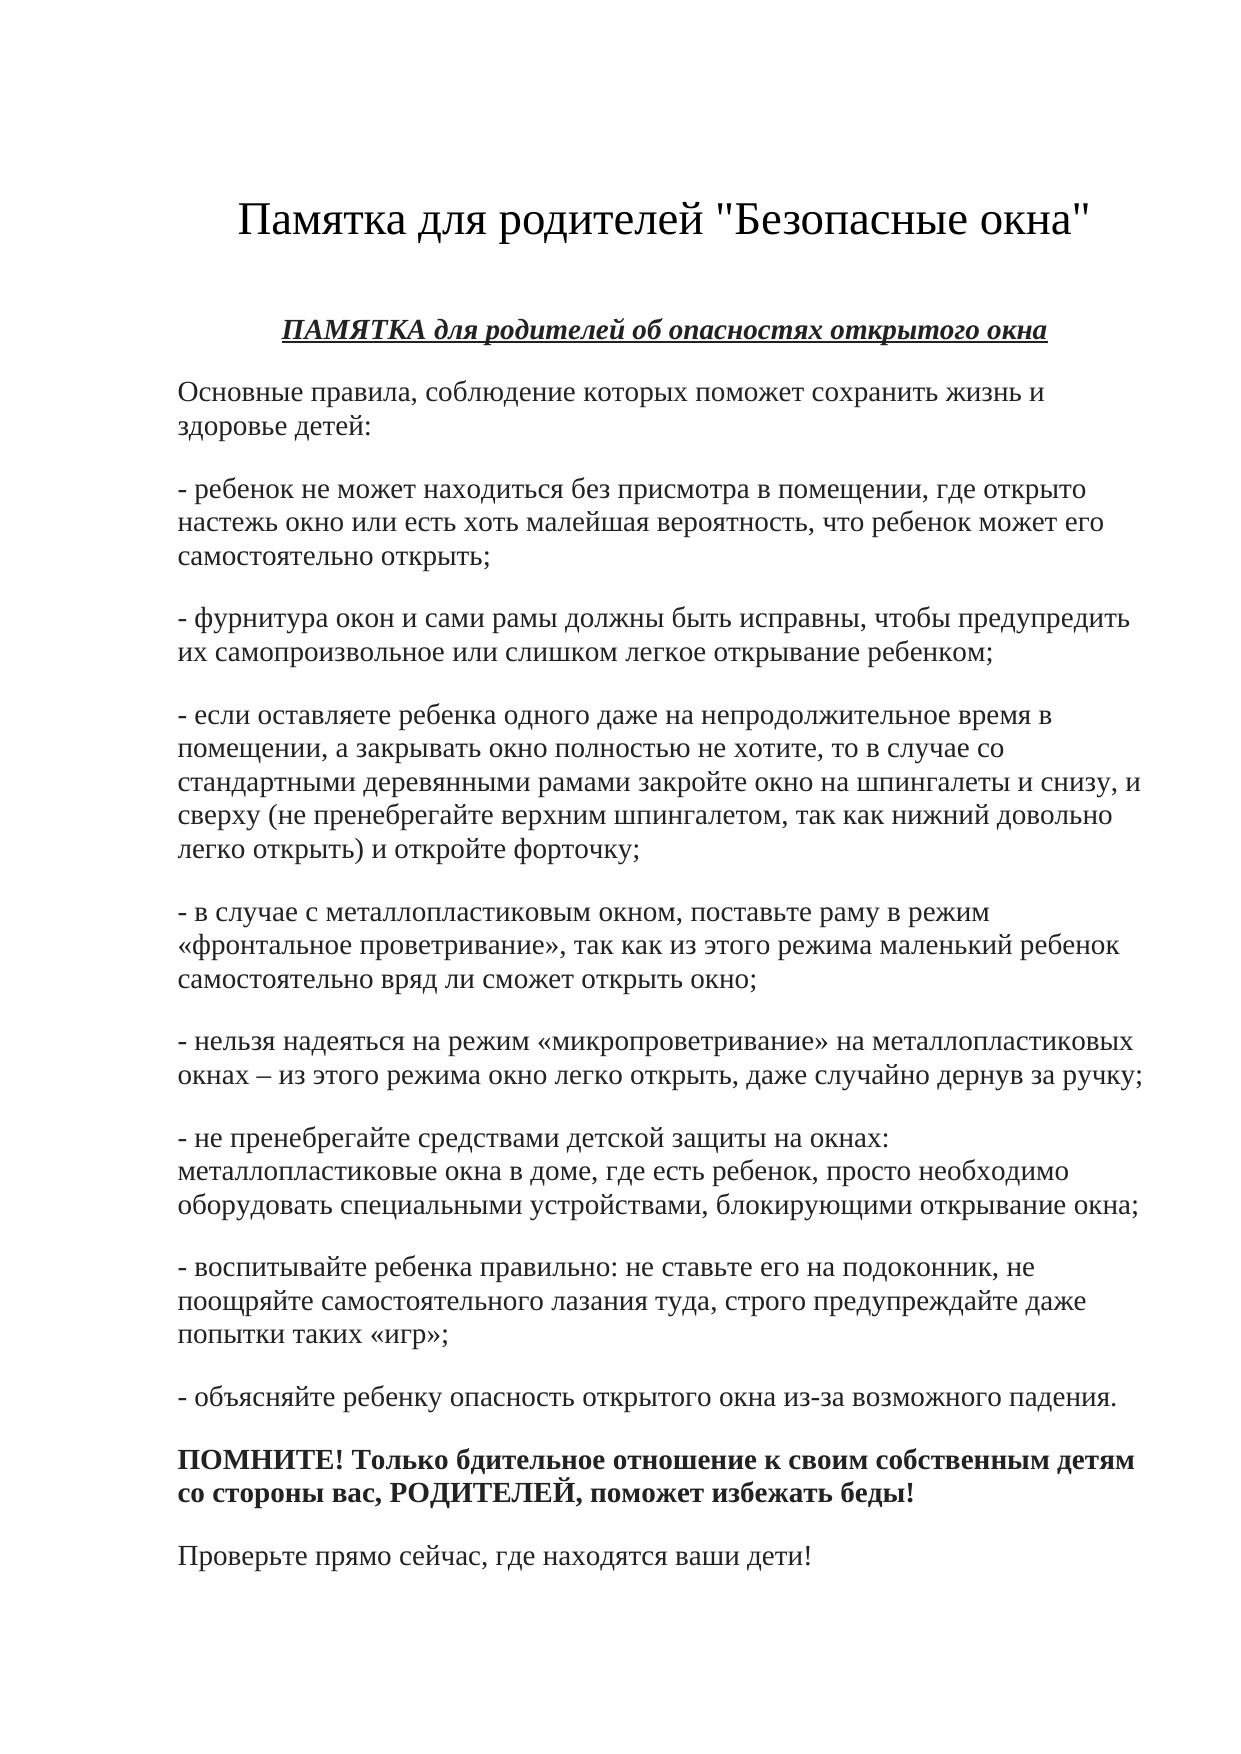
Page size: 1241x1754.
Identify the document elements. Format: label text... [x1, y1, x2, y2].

text - нельзя надеяться на режим «микропроветривание» на металлопластиковых окнах – из этого режима окно легко открыть, даже случайно дернув за ручку; [177, 1023, 1152, 1091]
text Памятка для родителей "Безопасные окна" [177, 186, 1152, 244]
text - объясняйте ребенку опасность открытого окна из-за возможного падения. [177, 1379, 1152, 1413]
text Проверьте прямо сейчас, где находятся ваши дети! [177, 1538, 1152, 1572]
text - не пренебрегайте средствами детской защиты на окнах: металлопластиковые окна в доме, где есть ребенок, просто необходимо оборудовать специальными устройствами, блокирующими открывание окна; [177, 1120, 1152, 1220]
text - ребенок не может находиться без присмотра в помещении, где открыто настежь окно или есть хоть малейшая вероятность, что ребенок может его самостоятельно открыть; [177, 471, 1152, 571]
text Основные правила, соблюдение которых поможет сохранить жизнь и здоровье детей: [177, 374, 1152, 442]
text - если оставляете ребенка одного даже на непродолжительное время в помещении, а закрывать окно полностью не хотите, то в случае со стандартными деревянными рамами закройте окно на шпингалеты и снизу, и сверху (не пренебрегайте верхним шпингалетом, так как нижний довольно легко открыть) и откройте форточку; [177, 697, 1152, 864]
text ПАМЯТКА для родителей об опасностях открытого окна [177, 312, 1152, 345]
text ПОМНИТЕ! Только бдительное отношение к своим собственным детям со стороны вас, РОДИТЕЛЕЙ, поможет избежать беды! [177, 1442, 1152, 1509]
text - воспитывайте ребенка правильно: не ставьте его на подоконник, не поощряйте самостоятельного лазания туда, строго предупреждайте даже попытки таких «игр»; [177, 1249, 1152, 1350]
text - фурнитура окон и сами рамы должны быть исправны, чтобы предупредить их самопроизвольное или слишком легкое открывание ребенком; [177, 601, 1152, 668]
text - в случае с металлопластиковым окном, поставьте раму в режим «фронтальное проветривание», так как из этого режима маленький ребенок самостоятельно вряд ли сможет открыть окно; [177, 894, 1152, 994]
